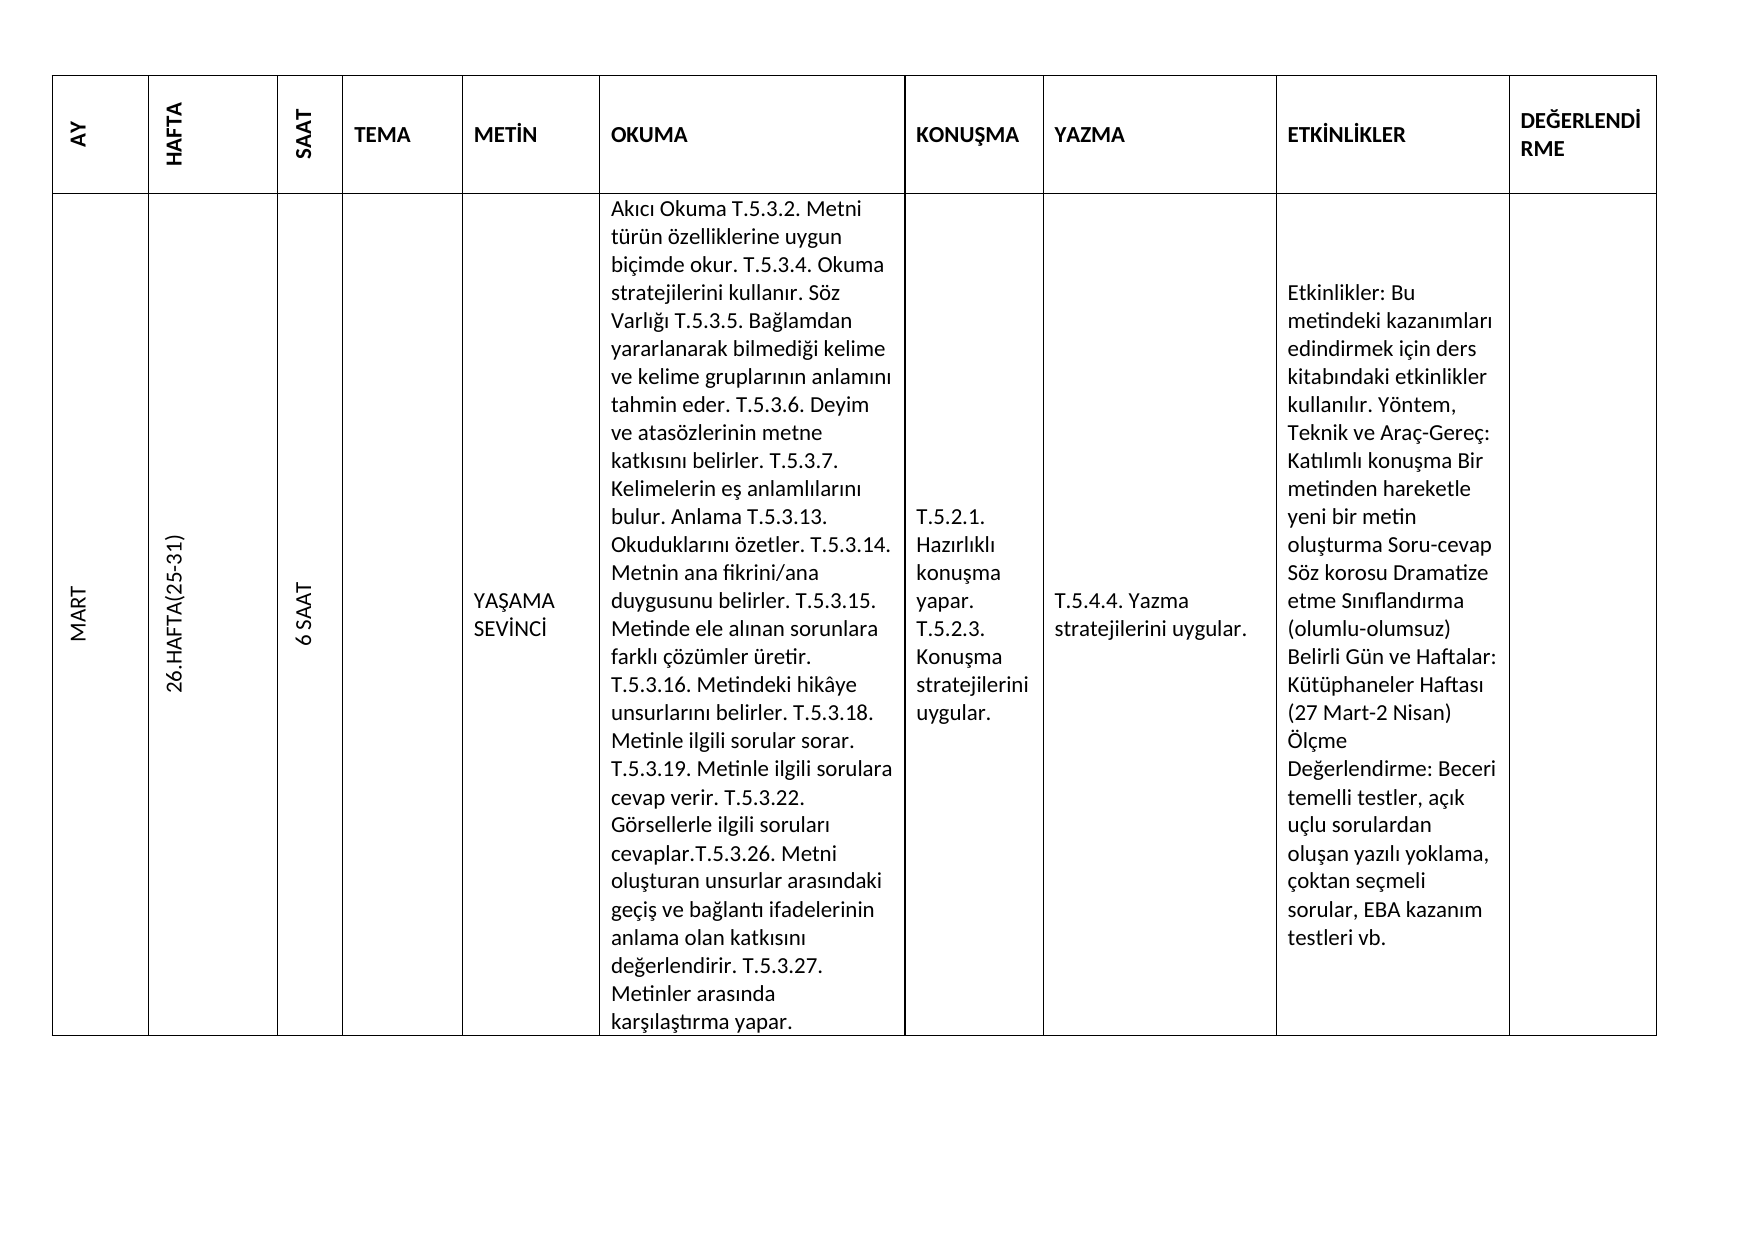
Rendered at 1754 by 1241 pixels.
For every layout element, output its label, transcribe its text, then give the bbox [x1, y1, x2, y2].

table_header HAFTA [149, 76, 277, 193]
table_cell 26.HAFTA(25-31) [149, 194, 277, 1035]
table_header DEĞERLENDİRME [1510, 76, 1656, 193]
table_header AY [53, 76, 148, 193]
table_cell T.5.4.4. Yazma stratejilerini uygular. [1044, 194, 1276, 1035]
table_header KONUŞMA [906, 76, 1043, 193]
table_header YAZMA [1044, 76, 1276, 193]
table_header TEMA [343, 76, 462, 193]
table_cell Etkinlikler: Bu metindeki kazanımları edindirmek için ders kitabındaki etkinlikler kullanılır. Yöntem, Teknik ve Araç-Gereç: Katılımlı konuşma Bir metinden hareketle yeni bir metin oluşturma Soru-cevap Söz korosu Dramatize etme Sınıflandırma (olumlu-olumsuz) Belirli Gün ve Haftalar: Kütüphaneler Haftası (27 Mart-2 Nisan) Ölçme Değerlendirme: Beceri temelli testler, açık uçlu sorulardan oluşan yazılı yoklama, çoktan seçmeli sorular, EBA kazanım testleri vb. [1277, 194, 1509, 1035]
table_cell 6 SAAT [278, 194, 342, 1035]
table_cell Akıcı Okuma T.5.3.2. Metni türün özelliklerine uygun biçimde okur. T.5.3.4. Okuma stratejilerini kullanır. Söz Varlığı T.5.3.5. Bağlamdan yararlanarak bilmediği kelime ve kelime gruplarının anlamını tahmin eder. T.5.3.6. Deyim ve atasözlerinin metne katkısını belirler. T.5.3.7. Kelimelerin eş anlamlılarını bulur. Anlama T.5.3.13. Okuduklarını özetler. T.5.3.14. Metnin ana fikrini/ana duygusunu belirler. T.5.3.15. Metinde ele alınan sorunlara farklı çözümler üretir. T.5.3.16. Metindeki hikâye unsurlarını belirler. T.5.3.18. Metinle ilgili sorular sorar. T.5.3.19. Metinle ilgili sorulara cevap verir. T.5.3.22. Görsellerle ilgili soruları cevaplar.T.5.3.26. Metni oluşturan unsurlar arasındaki geçiş ve bağlantı ifadelerinin anlama olan katkısını değerlendirir. T.5.3.27. Metinler arasında karşılaştırma yapar. [600, 194, 904, 1035]
table_cell YAŞAMA SEVİNCİ [463, 194, 599, 1035]
table_header SAAT [278, 76, 342, 193]
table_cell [906, 194, 1043, 1035]
table_cell [1510, 194, 1656, 1035]
table_header OKUMA [600, 76, 904, 193]
table_cell MART [53, 194, 148, 1035]
table_header ETKİNLİKLER [1277, 76, 1509, 193]
table_cell [343, 194, 462, 1035]
table_header METİN [463, 76, 599, 193]
